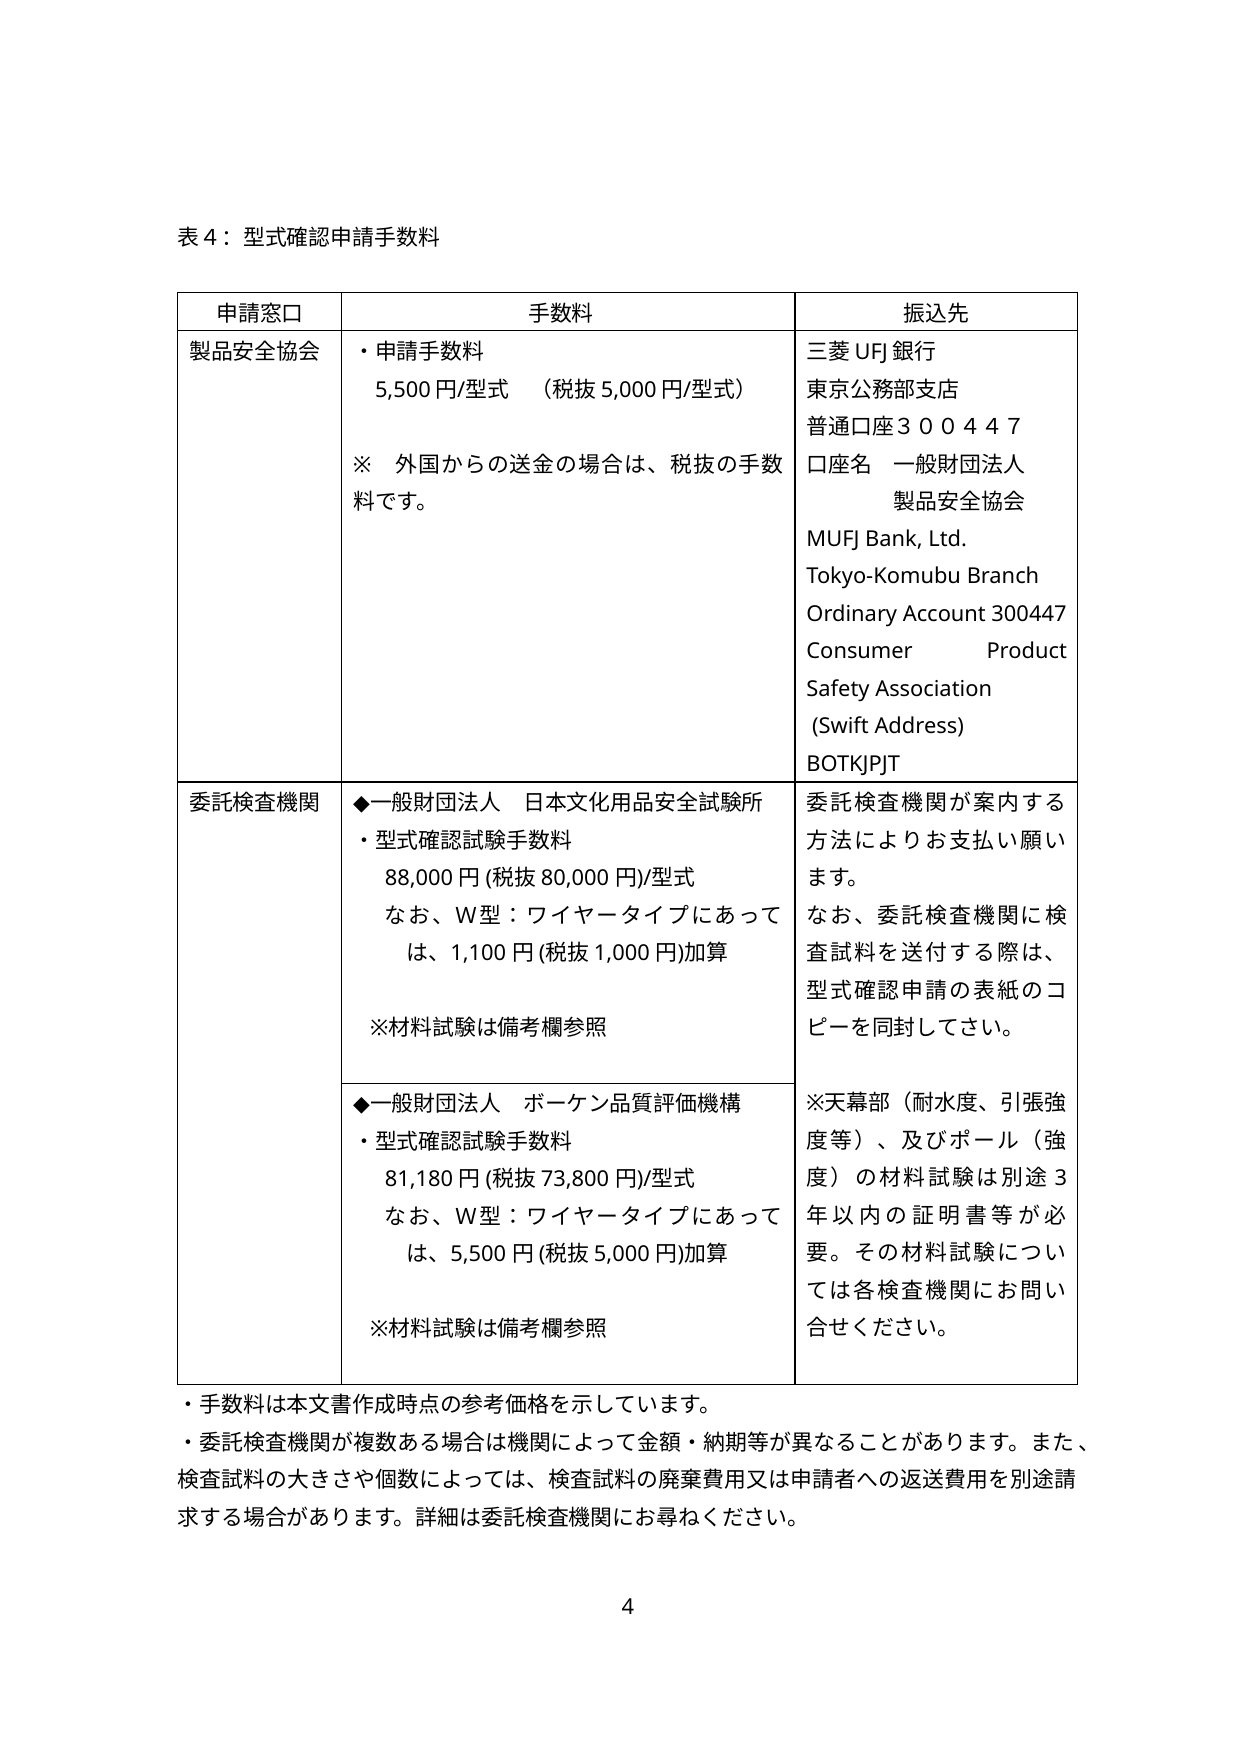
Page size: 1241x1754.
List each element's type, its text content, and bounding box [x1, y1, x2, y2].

table_cell 委託検査機関が案内する方法によりお支払い願います。 なお、委託検査機関に検査試料を送付する際は、型式確認申請の表紙のコピーを同封してさい。 ※天幕部（耐水度、引張強度等）、及びポール（強度）の材料試験は別途3年以内の証明書等が必要。その材料試験については各検査機関にお問い合せください。 [796, 783, 1077, 1383]
table_header 振込先 [796, 293, 1077, 330]
table_cell ◆一般財団法人 ボーケン品質評価機構 ・型式確認試験手数料 81,180 円 (税抜 73,800 円)/型式 なお、Ｗ型：ワイヤータイプにあっては、5,500 円 (税抜 5,000 円)加算 ※材料試験は備考欄参照 [342, 1084, 794, 1383]
table_cell ◆一般財団法人 日本文化用品安全試験所 ・型式確認試験手数料 88,000 円 (税抜 80,000 円)/型式 なお、Ｗ型：ワイヤータイプにあっては、1,100 円 (税抜 1,000 円)加算 ※材料試験は備考欄参照 [342, 783, 794, 1082]
table_cell 製品安全協会 [178, 331, 341, 781]
table_cell ・申請手数料 5,500円/型式 （税抜5,000円/型式） ※ 外国からの送金の場合は、税抜の手数料です。 [342, 331, 794, 781]
table_header 手数料 [342, 293, 794, 330]
table_header 申請窓口 [178, 293, 341, 330]
table_cell 三菱UFJ銀行 東京公務部支店 普通口座３００４４７ 口座名 一般財団法人 製品安全協会 MUFJ Bank, Ltd. Tokyo-Komubu Branch Ordinary Account 300447 Consumer Product Safety Association (Swift Address) BOTKJPJT [796, 331, 1077, 781]
text ・委託検査機関が複数ある場合は機関によって金額・納期等が異なることがあります。また、検査試料の大きさや個数によっては、検査試料の廃棄費用又は申請者への返送費用を別途請求する場合があります。詳細は委託検査機関にお尋ねください。 [177, 1422, 1078, 1534]
table_cell 委託検査機関 [178, 783, 341, 1383]
text 表４：型式確認申請手数料 [177, 217, 1078, 254]
text ・手数料は本文書作成時点の参考価格を示しています。 [177, 1385, 1078, 1422]
